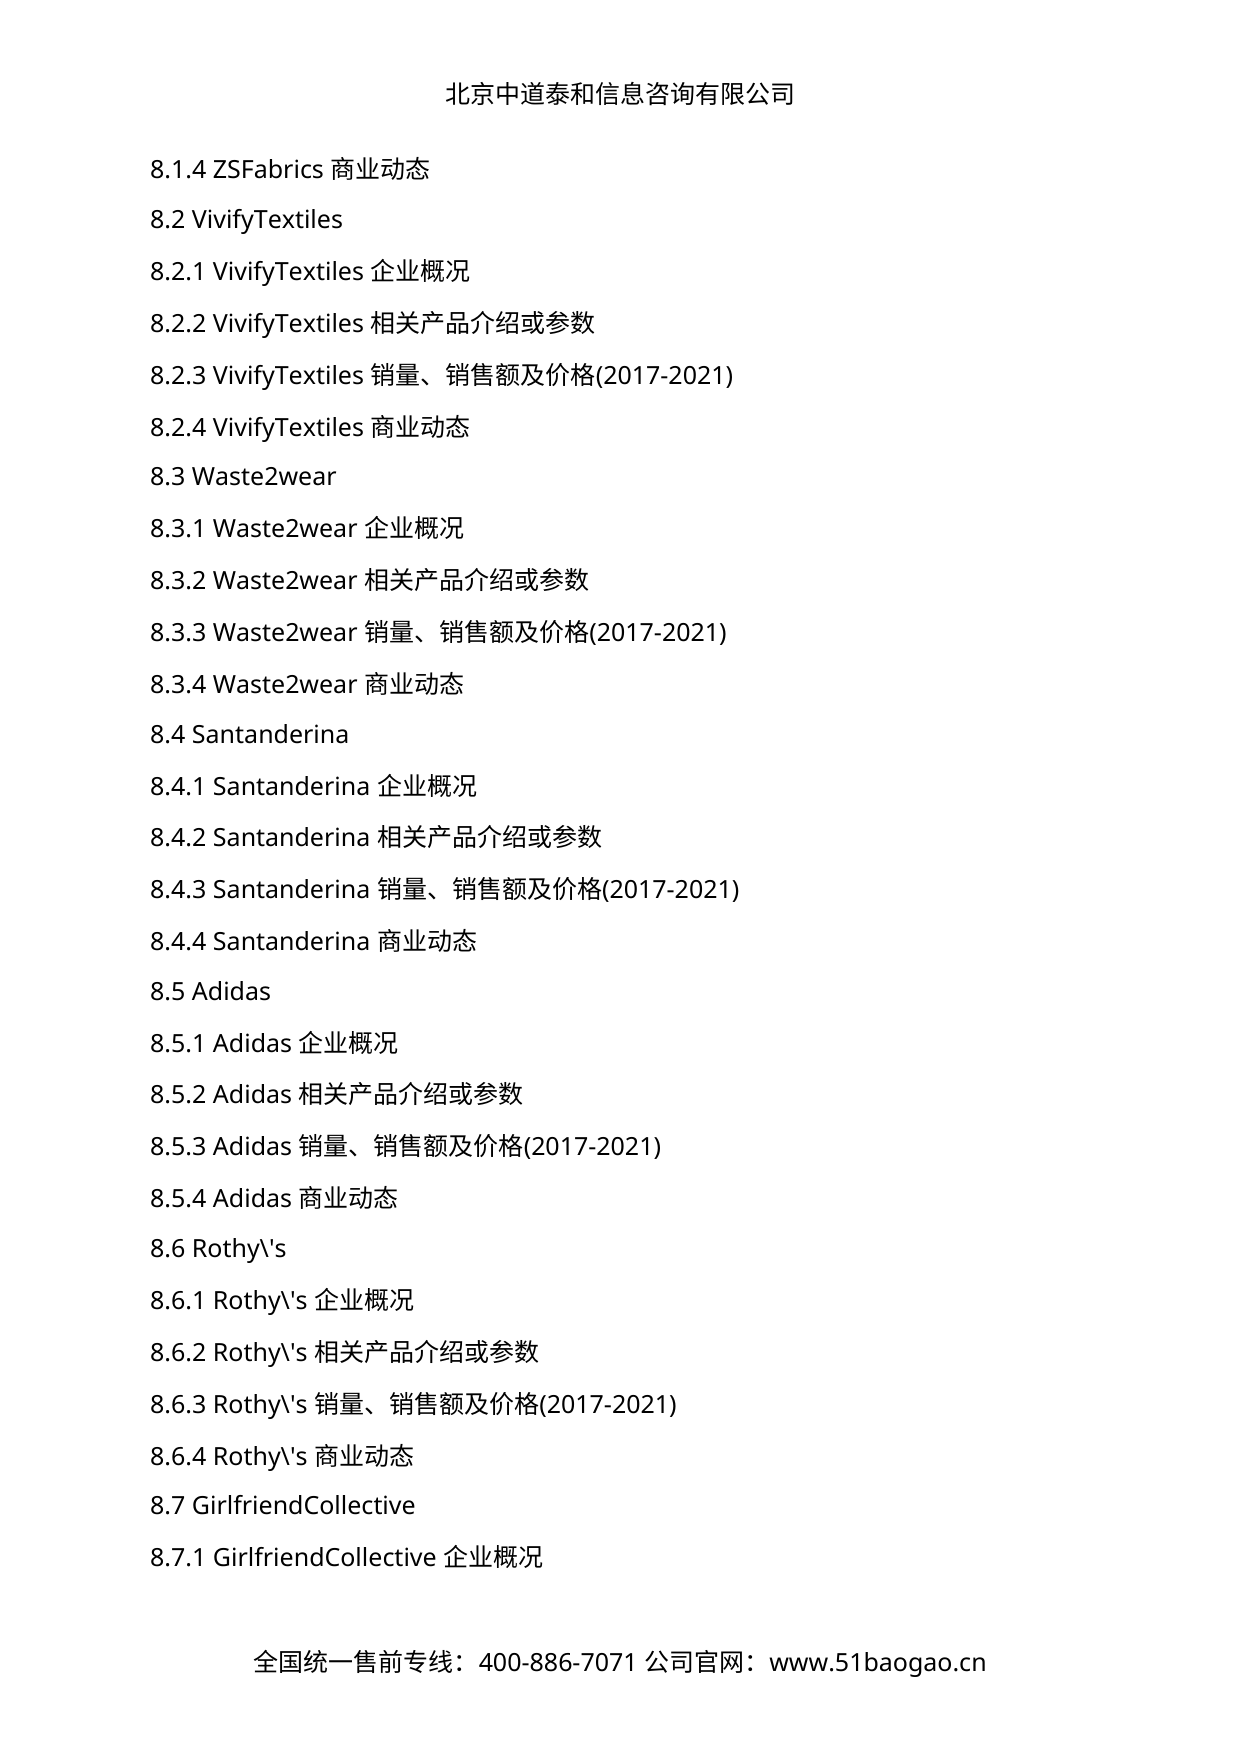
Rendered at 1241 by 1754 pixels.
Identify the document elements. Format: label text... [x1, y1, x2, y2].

text 8.2.2 VivifyTextiles 相关产品介绍或参数 [150, 303, 1090, 340]
text 8.2.4 VivifyTextiles 商业动态 [150, 407, 1090, 443]
text 8.6.4 Rothy\'s 商业动态 [150, 1436, 1090, 1472]
text 8.2.1 VivifyTextiles 企业概况 [150, 252, 1090, 288]
text 8.6.1 Rothy\'s 企业概况 [150, 1280, 1090, 1317]
text 8.7 GirlfriendCollective [150, 1488, 1090, 1522]
text 8.5.1 Adidas 企业概况 [150, 1023, 1090, 1059]
text 8.3 Waste2wear [150, 459, 1090, 493]
text 8.6 Rothy\'s [150, 1231, 1090, 1265]
text 8.4.3 Santanderina 销量、销售额及价格(2017-2021) [150, 870, 1090, 906]
text 8.4 Santanderina [150, 716, 1090, 750]
text 8.4.2 Santanderina 相关产品介绍或参数 [150, 818, 1090, 854]
text 8.2.3 VivifyTextiles 销量、销售额及价格(2017-2021) [150, 355, 1090, 392]
text 8.1.4 ZSFabrics 商业动态 [150, 150, 1090, 186]
text 8.5.4 Adidas 商业动态 [150, 1179, 1090, 1215]
text 8.6.3 Rothy\'s 销量、销售额及价格(2017-2021) [150, 1384, 1090, 1420]
text 8.2 VivifyTextiles [150, 202, 1090, 236]
text 8.3.3 Waste2wear 销量、销售额及价格(2017-2021) [150, 612, 1090, 649]
text 8.4.1 Santanderina 企业概况 [150, 766, 1090, 802]
text 8.3.4 Waste2wear 商业动态 [150, 664, 1090, 701]
text 8.3.2 Waste2wear 相关产品介绍或参数 [150, 561, 1090, 597]
text 8.6.2 Rothy\'s 相关产品介绍或参数 [150, 1332, 1090, 1368]
text 8.5 Adidas [150, 973, 1090, 1007]
text 8.7.1 GirlfriendCollective 企业概况 [150, 1537, 1090, 1574]
text 8.5.2 Adidas 相关产品介绍或参数 [150, 1075, 1090, 1111]
text 8.4.4 Santanderina 商业动态 [150, 922, 1090, 958]
text 8.5.3 Adidas 销量、销售额及价格(2017-2021) [150, 1127, 1090, 1163]
text 8.3.1 Waste2wear 企业概况 [150, 509, 1090, 545]
